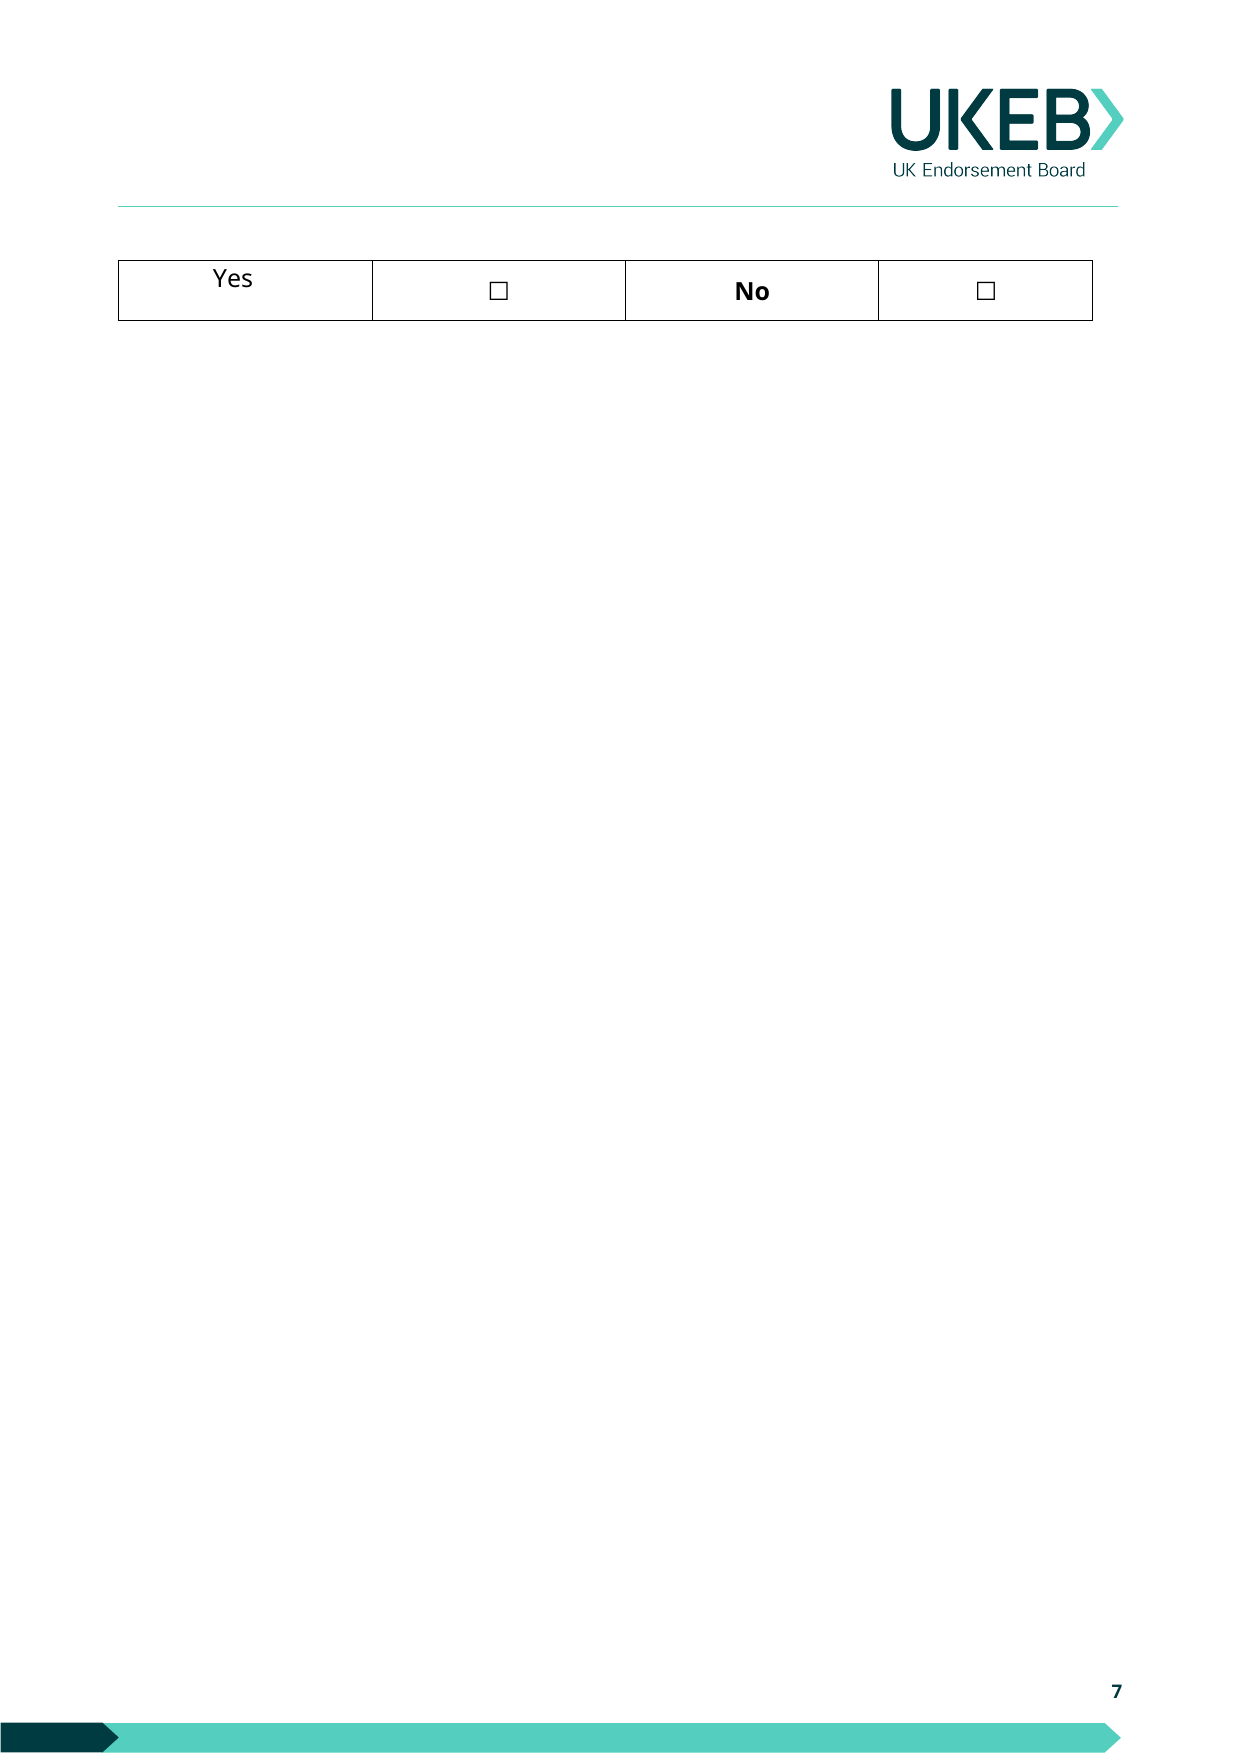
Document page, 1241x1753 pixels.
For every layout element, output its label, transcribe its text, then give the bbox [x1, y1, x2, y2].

table_header No [626, 261, 878, 320]
picture [870, 68, 1143, 191]
table_header Yes [119, 261, 372, 320]
